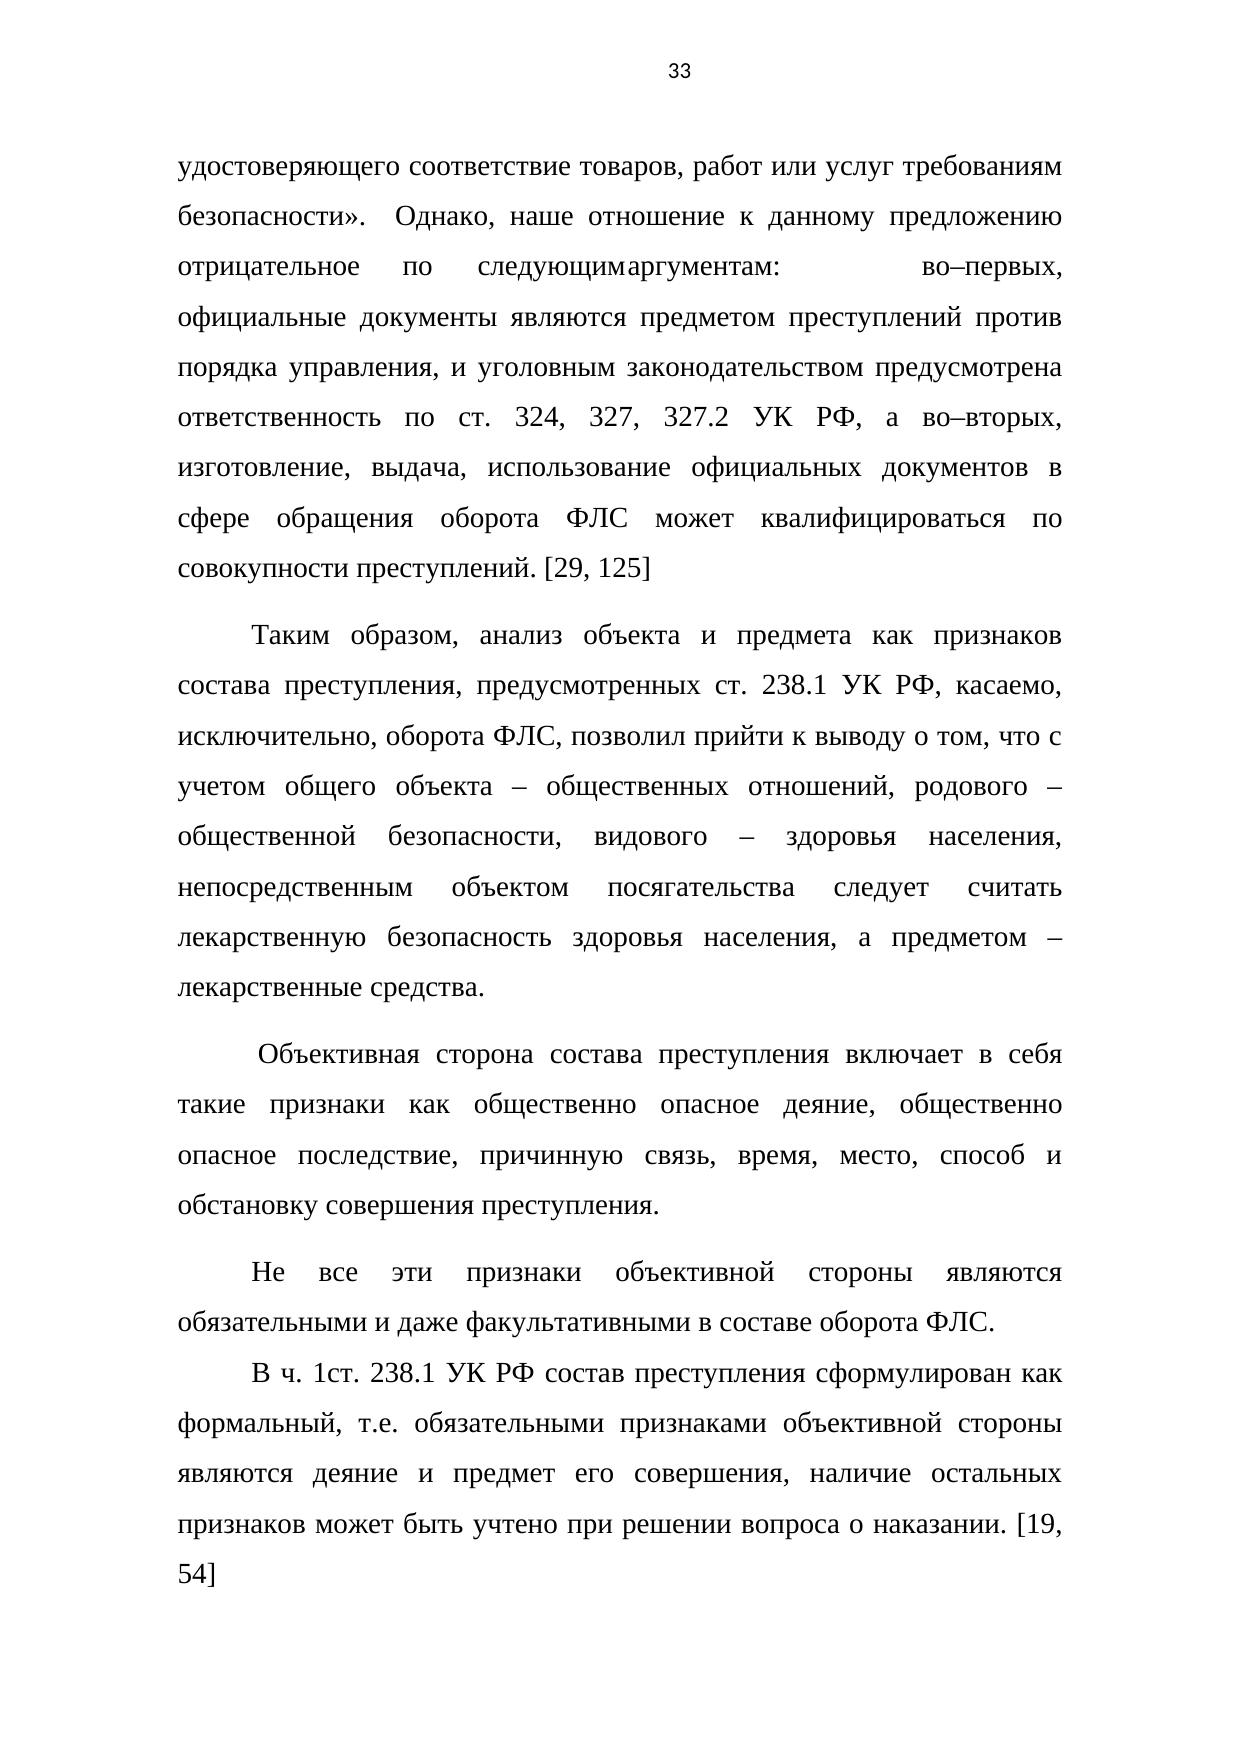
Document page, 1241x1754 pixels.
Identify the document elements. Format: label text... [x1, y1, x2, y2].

text В ч. 1ст. 238.1 УК РФ состав преступления сформулирован как формальный, т.е. обязательными признаками объективной стороны являются деяние и предмет его совершения, наличие остальных признаков может быть учтено при решении вопроса о наказании. [19, 54] [177, 1355, 1063, 1590]
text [177, 148, 1063, 584]
text Таким образом, анализ объекта и предмета как признаков состава преступления, предусмотренных ст. 238.1 УК РФ, касаемо, исключительно, оборота ФЛС, позволил прийти к выводу о том, что с учетом общего объекта – общественных отношений, родового – общественной безопасности, видового – здоровья населения, непосредственным объектом посягательства следует считать лекарственную безопасность здоровья населения, а предметом – лекарственные средства. [177, 617, 1063, 1003]
text Объективная сторона состава преступления включает в себя такие признаки как общественно опасное деяние, общественно опасное последствие, причинную связь, время, место, способ и обстановку совершения преступления. [177, 1036, 1063, 1221]
text Не все эти признаки объективной стороны являются обязательными и даже факультативными в составе оборота ФЛС. [177, 1254, 1063, 1338]
